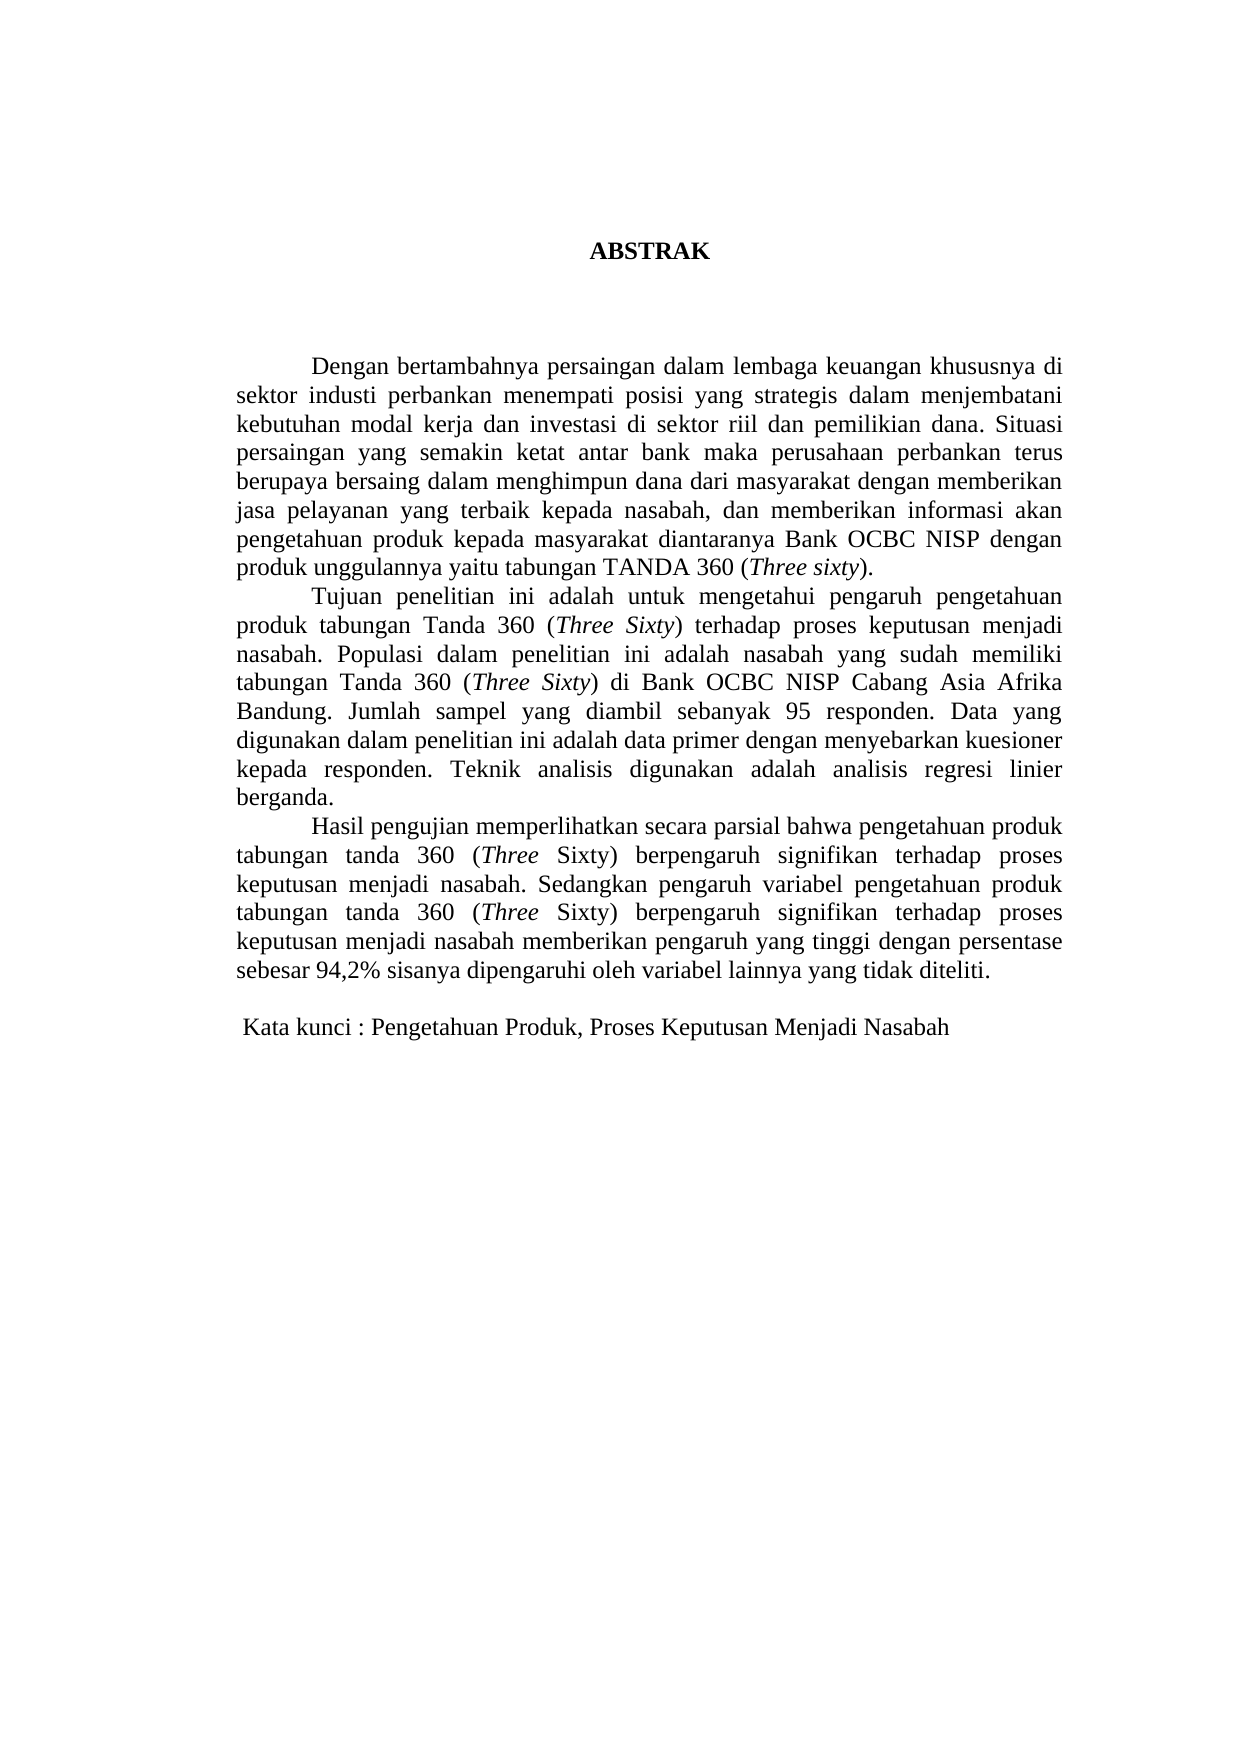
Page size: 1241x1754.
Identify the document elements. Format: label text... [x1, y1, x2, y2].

text ABSTRAK [236, 236, 1063, 265]
text Kata kunci : Pengetahuan Produk, Proses Keputusan Menjadi Nasabah [236, 1012, 1063, 1041]
text Dengan bertambahnya persaingan dalam lembaga keuangan khususnya di sektor industi perbankan menempati posisi yang strategis dalam menjembatani kebutuhan modal kerja dan investasi di sektor riil dan pemilikian dana. Situasi persaingan yang semakin ketat antar bank maka perusahaan perbankan terus berupaya bersaing dalam menghimpun dana dari masyarakat dengan memberikan jasa pelayanan yang terbaik kepada nasabah, dan memberikan informasi akan pengetahuan produk kepada masyarakat diantaranya Bank OCBC NISP dengan produk unggulannya yaitu tabungan TANDA 360 (Three sixty). [236, 351, 1063, 581]
text Tujuan penelitian ini adalah untuk mengetahui pengaruh pengetahuan produk tabungan Tanda 360 (Three Sixty) terhadap proses keputusan menjadi nasabah. Populasi dalam penelitian ini adalah nasabah yang sudah memiliki tabungan Tanda 360 (Three Sixty) di Bank OCBC NISP Cabang Asia Afrika Bandung. Jumlah sampel yang diambil sebanyak 95 responden. Data yang digunakan dalam penelitian ini adalah data primer dengan menyebarkan kuesioner kepada responden. Teknik analisis digunakan adalah analisis regresi linier berganda. [236, 581, 1063, 811]
text Hasil pengujian memperlihatkan secara parsial bahwa pengetahuan produk tabungan tanda 360 (Three Sixty) berpengaruh signifikan terhadap proses keputusan menjadi nasabah. Sedangkan pengaruh variabel pengetahuan produk tabungan tanda 360 (Three Sixty) berpengaruh signifikan terhadap proses keputusan menjadi nasabah memberikan pengaruh yang tinggi dengan persentase sebesar 94,2% sisanya dipengaruhi oleh variabel lainnya yang tidak diteliti. [236, 811, 1063, 984]
